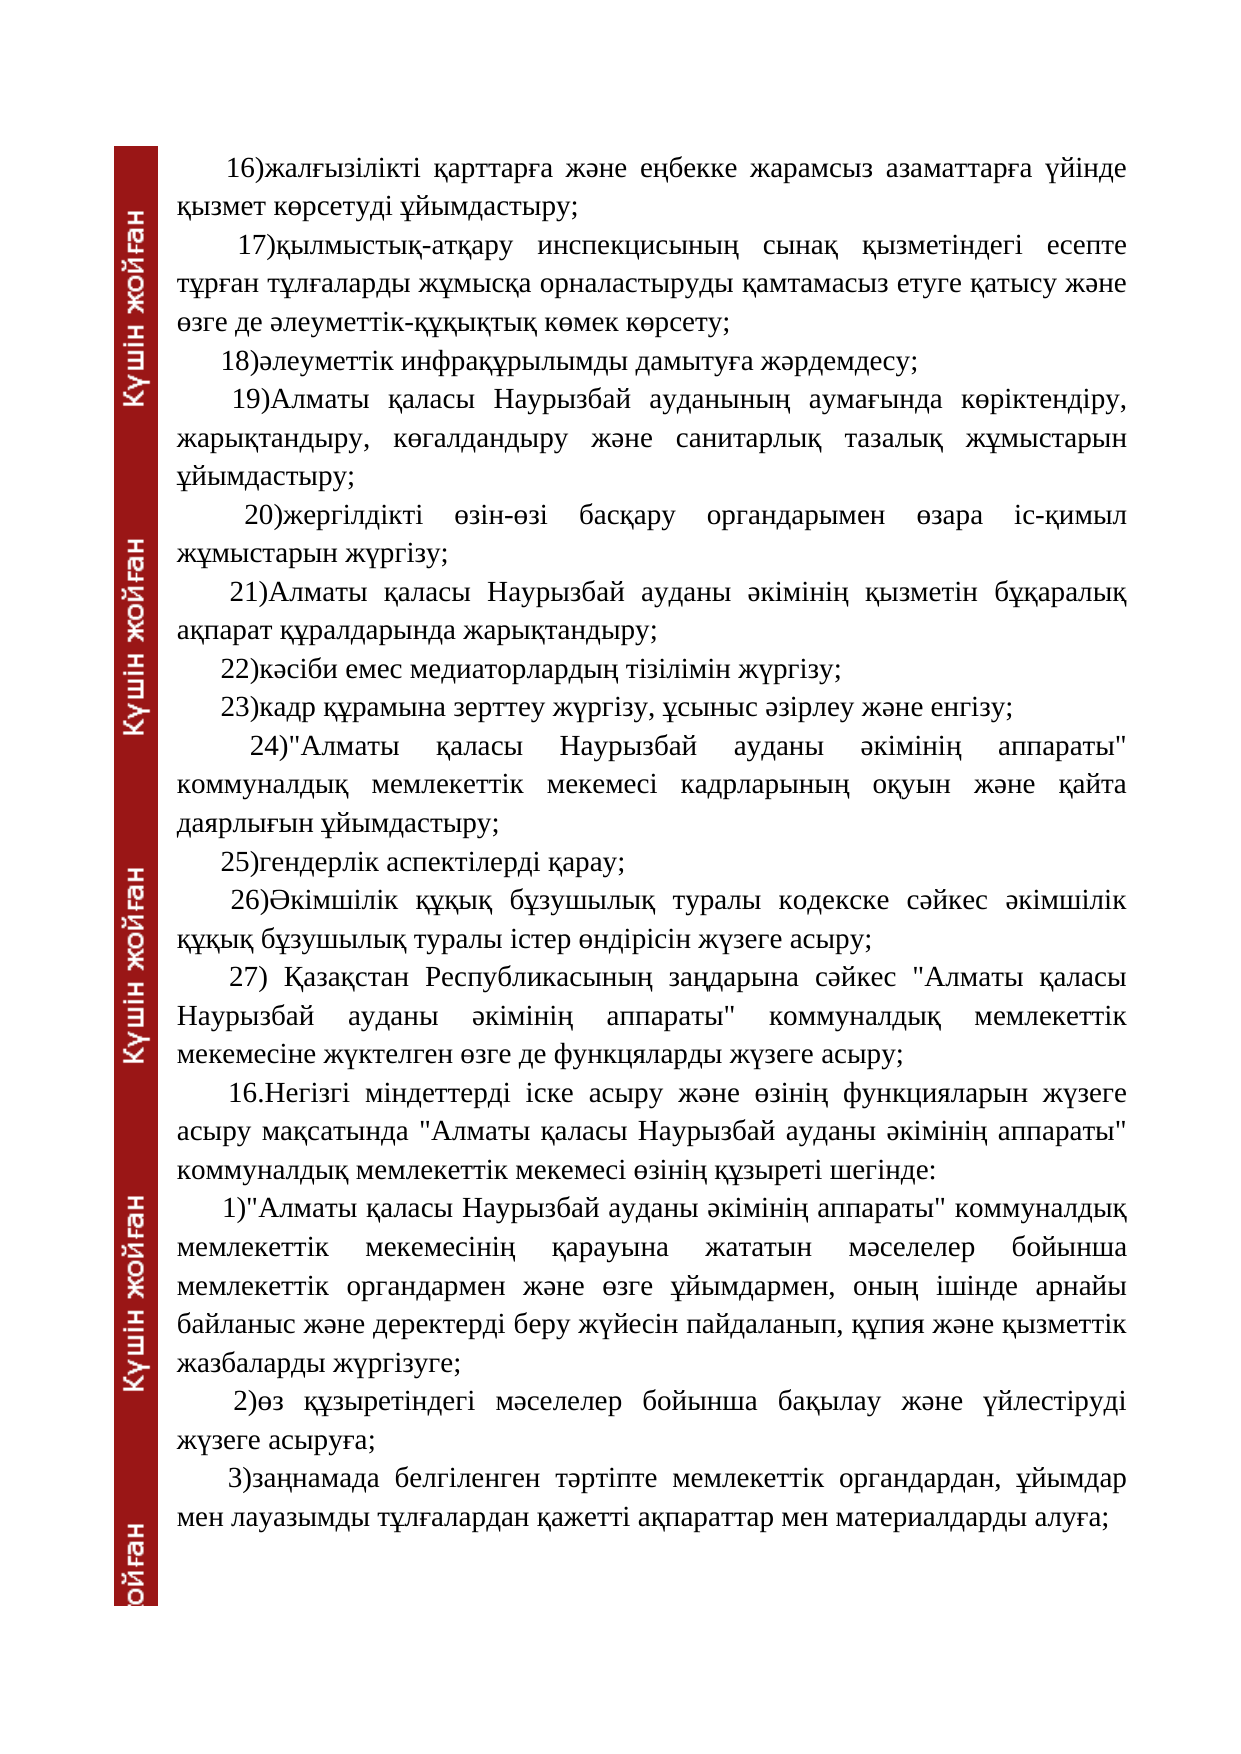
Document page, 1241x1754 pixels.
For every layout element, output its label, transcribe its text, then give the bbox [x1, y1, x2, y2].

text 16.Негізгі міндеттерді іске асыру және өзінің функцияларын жүзеге асыру мақсатында "Алматы қаласы Наурызбай ауданы әкімінің аппараты" коммуналдық мемлекеттік мекемесі өзінің құзыреті шегінде: [112, 1075, 1128, 1186]
text 26)Әкімшілік құқық бұзушылық туралы кодекске сәйкес әкімшілік құқық бұзушылық туралы істер өндірісін жүзеге асыру; [112, 882, 1128, 954]
picture [114, 146, 158, 150]
picture [114, 492, 158, 497]
text 1)"Алматы қаласы Наурызбай ауданы әкімінің аппараты" коммуналдық мемлекеттік мекемесінің қарауына жататын мәселелер бойынша мемлекеттік органдармен және өзге ұйымдармен, оның ішінде арнайы байланыс және деректерді беру жүйесін пайдаланып, құпия және қызметтік жазбаларды жүргізуге; [112, 1191, 1128, 1378]
text 19)Алматы қаласы Наурызбай ауданының аумағында көріктендіру, жарықтандыру, көгалдандыру және санитарлық тазалық жұмыстарын ұйымдастыру; [112, 381, 1128, 492]
picture [114, 1455, 158, 1460]
text 18)әлеуметтік инфрақұрылымды дамытуға жәрдемдесу; [112, 343, 1128, 376]
picture [114, 338, 158, 343]
picture [114, 684, 158, 689]
text 16)жалғызілікті қарттарға және еңбекке жарамсыз азаматтарға үйінде қызмет көрсетуді ұйымдастыру; [112, 150, 1128, 222]
picture [114, 376, 158, 381]
picture [114, 954, 158, 959]
picture [114, 222, 158, 227]
text 25)гендерлік аспектілерді қарау; [112, 844, 1128, 877]
picture [114, 1532, 158, 1606]
text 23)кадр құрамына зерттеу жүргізу, ұсыныс әзірлеу және енгізу; [112, 689, 1128, 723]
picture [114, 1070, 158, 1075]
picture [114, 723, 158, 728]
picture [114, 1378, 158, 1383]
text 17)қылмыстық-атқару инспекцисының сынақ қызметіндегі есепте тұрған тұлғаларды жұмысқа орналастыруды қамтамасыз етуге қатысу және өзге де әлеуметтік-құқықтық көмек көрсету; [112, 227, 1128, 338]
text 21)Алматы қаласы Наурызбай ауданы әкімінің қызметін бұқаралық ақпарат құралдарында жарықтандыру; [112, 574, 1128, 646]
text 22)кәсіби емес медиаторлардың тізілімін жүргізу; [112, 651, 1128, 684]
text 3)заңнамада белгiленген тәртiпте мемлекеттік органдардан, ұйымдар мен лауазымды тұлғалардан қажетті ақпараттар мен материалдарды алуға; [112, 1460, 1128, 1532]
picture [114, 877, 158, 882]
text 20)жергілдікті өзін-өзі басқару органдарымен өзара іс-қимыл жұмыстарын жүргізу; [112, 497, 1128, 569]
text 24)"Алматы қаласы Наурызбай ауданы әкімінің аппараты" коммуналдық мемлекеттік мекемесі кадрларының оқуын және қайта даярлығын ұйымдастыру; [112, 728, 1128, 839]
picture [114, 839, 158, 844]
text 27) Қазақстан Республикасының заңдарына сәйкес "Алматы қаласы Наурызбай ауданы әкімінің аппараты" коммуналдық мемлекеттік мекемесіне жүктелген өзге де функцяларды жүзеге асыру; [112, 959, 1128, 1070]
text 2)өз құзыретіндегі мәселелер бойынша бақылау және үйлестіруді жүзеге асыруға; [112, 1383, 1128, 1455]
picture [114, 1186, 158, 1191]
picture [114, 569, 158, 574]
picture [114, 646, 158, 651]
